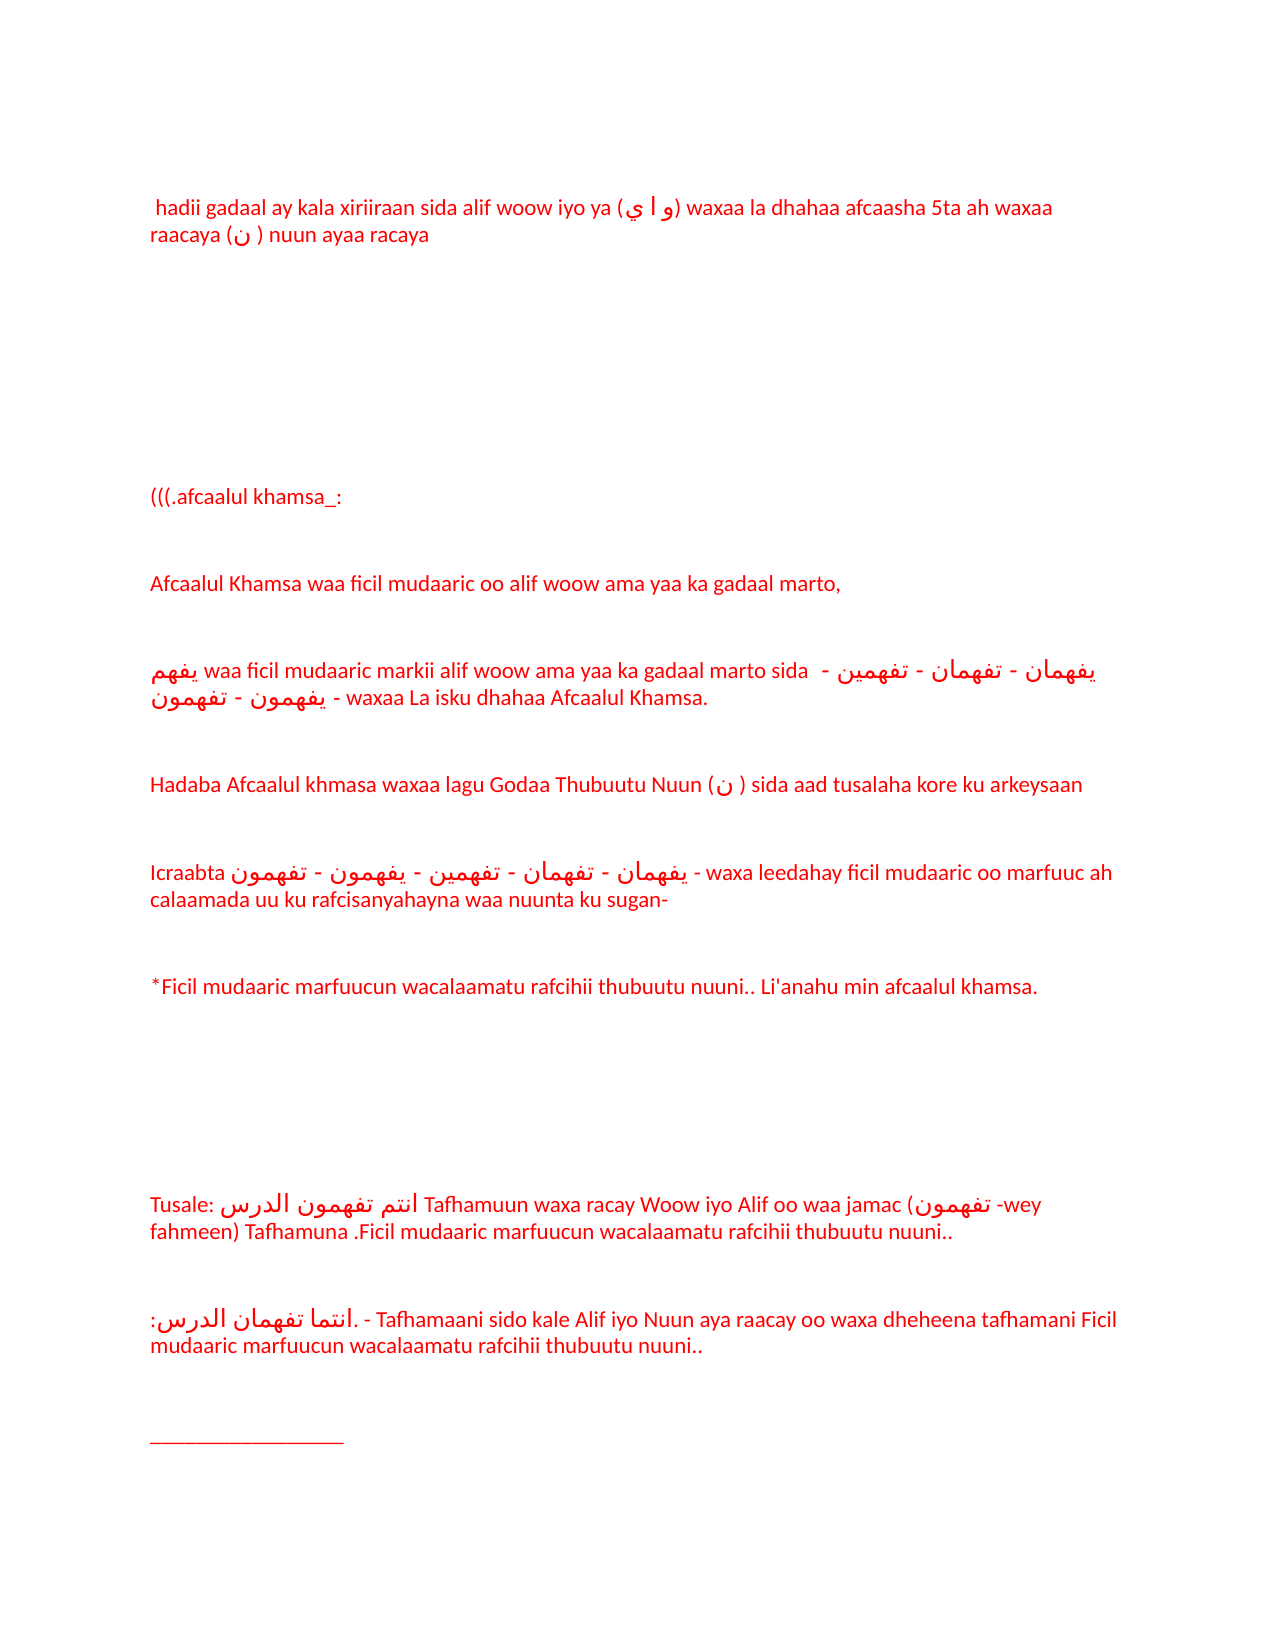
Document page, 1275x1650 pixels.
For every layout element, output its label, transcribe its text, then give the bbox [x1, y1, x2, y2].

text Afcaalul Khamsa waa ficil mudaaric oo alif woow ama yaa ka gadaal marto, [150, 570, 1125, 597]
text *Ficil mudaaric marfuucun wacalaamatu rafcihii thubuutu nuuni.. Li'anahu min afcaalul khamsa. [150, 973, 1125, 1000]
text :انتما تفهمان الدرس. - Tafhamaani sido kale Alif iyo Nuun aya raacay oo waxa dheheena tafhamani Ficil mudaaric marfuucun wacalaamatu rafcihii thubuutu nuuni.. [150, 1305, 1125, 1359]
text hadii gadaal ay kala xiriiraan sida alif woow iyo ya (و ا ي) waxaa la dhahaa afcaasha 5ta ah waxaa raacaya (ن ) nuun ayaa racaya [150, 194, 1125, 248]
text Tusale: انتم تفهمون الدرس Tafhamuun waxa racay Woow iyo Alif oo waa jamac (تفهمون -wey fahmeen) Tafhamuna .Ficil mudaaric marfuucun wacalaamatu rafcihii thubuutu nuuni.. [150, 1191, 1125, 1245]
text (((.afcaalul khamsa_: [150, 482, 1125, 509]
text Icraabta يفهمان - تفهمان - تفهمين - يفهمون - تفهمون - waxa leedahay ficil mudaaric oo marfuuc ah calaamada uu ku rafcisanyahayna waa nuunta ku sugan- [150, 859, 1125, 913]
text _________________ [150, 1420, 1125, 1447]
text Hadaba Afcaalul khmasa waxaa lagu Godaa Thubuutu Nuun (ن ) sida aad tusalaha kore ku arkeysaan [150, 771, 1125, 798]
text يفهم waa ficil mudaaric markii alif woow ama yaa ka gadaal marto sida يفهمان - تفهمان - تفهمين - يفهمون - تفهمون - waxaa La isku dhahaa Afcaalul Khamsa. [150, 657, 1125, 711]
